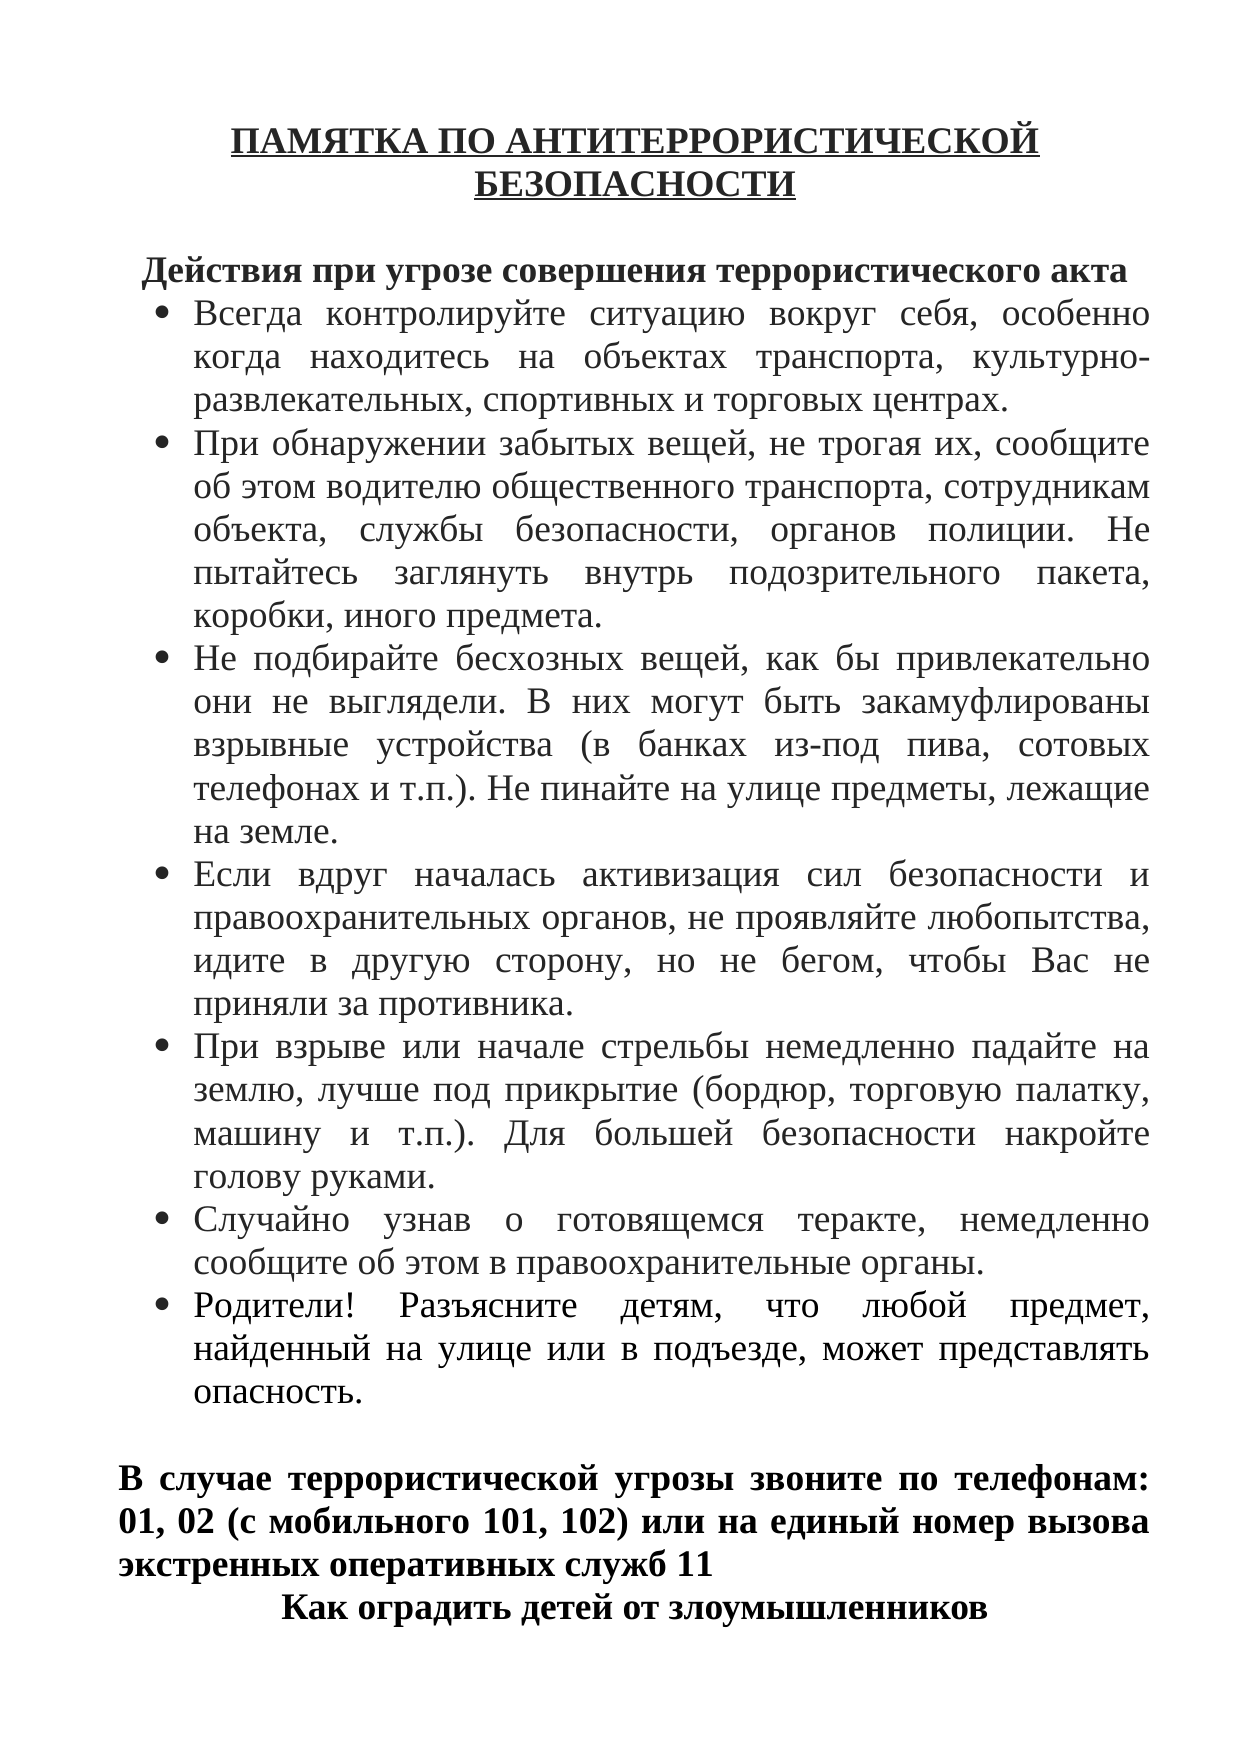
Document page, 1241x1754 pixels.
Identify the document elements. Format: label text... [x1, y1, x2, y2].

list Случайно узнав о готовящемся теракте, немедленно сообщите об этом в правоохранительные органы. [156, 1196, 1152, 1282]
list Всегда контролируйте ситуацию вокруг себя, особенно когда находитесь на объектах транспорта, культурно-развлекательных, спортивных и торговых центрах. [156, 291, 1152, 420]
text ПАМЯТКА ПО АНТИТЕРРОРИСТИЧЕСКОЙ БЕЗОПАСНОСТИ [118, 118, 1152, 204]
list Если вдруг началась активизация сил безопасности и правоохранительных органов, не проявляйте любопытства, идите в другую сторону, но не бегом, чтобы Вас не приняли за противника. [156, 851, 1152, 1024]
list При обнаружении забытых вещей, не трогая их, сообщите об этом водителю общественного транспорта, сотрудникам объекта, службы безопасности, органов полиции. Не пытайтесь заглянуть внутрь подозрительного пакета, коробки, иного предмета. [156, 420, 1152, 636]
text Действия при угрозе совершения террористического акта [118, 247, 1152, 291]
list При взрыве или начале стрельбы немедленно падайте на землю, лучше под прикрытие (бордюр, торговую палатку, машину и т.п.). Для большей безопасности накройте голову руками. [156, 1024, 1152, 1196]
text В случае террористической угрозы звоните по телефонам: 01, 02 (с мобильного 101, 102) или на единый номер вызова экстренных оперативных служб 11 [118, 1412, 1152, 1584]
list Родители! Разъясните детям, что любой предмет, найденный на улице или в подъезде, может представлять опасность. [156, 1282, 1152, 1412]
text Как оградить детей от злоумышленников [118, 1584, 1152, 1627]
list Не подбирайте бесхозных вещей, как бы привлекательно они не выглядели. В них могут быть закамуфлированы взрывные устройства (в банках из-под пива, сотовых телефонах и т.п.). Не пинайте на улице предметы, лежащие на земле. [156, 636, 1152, 851]
